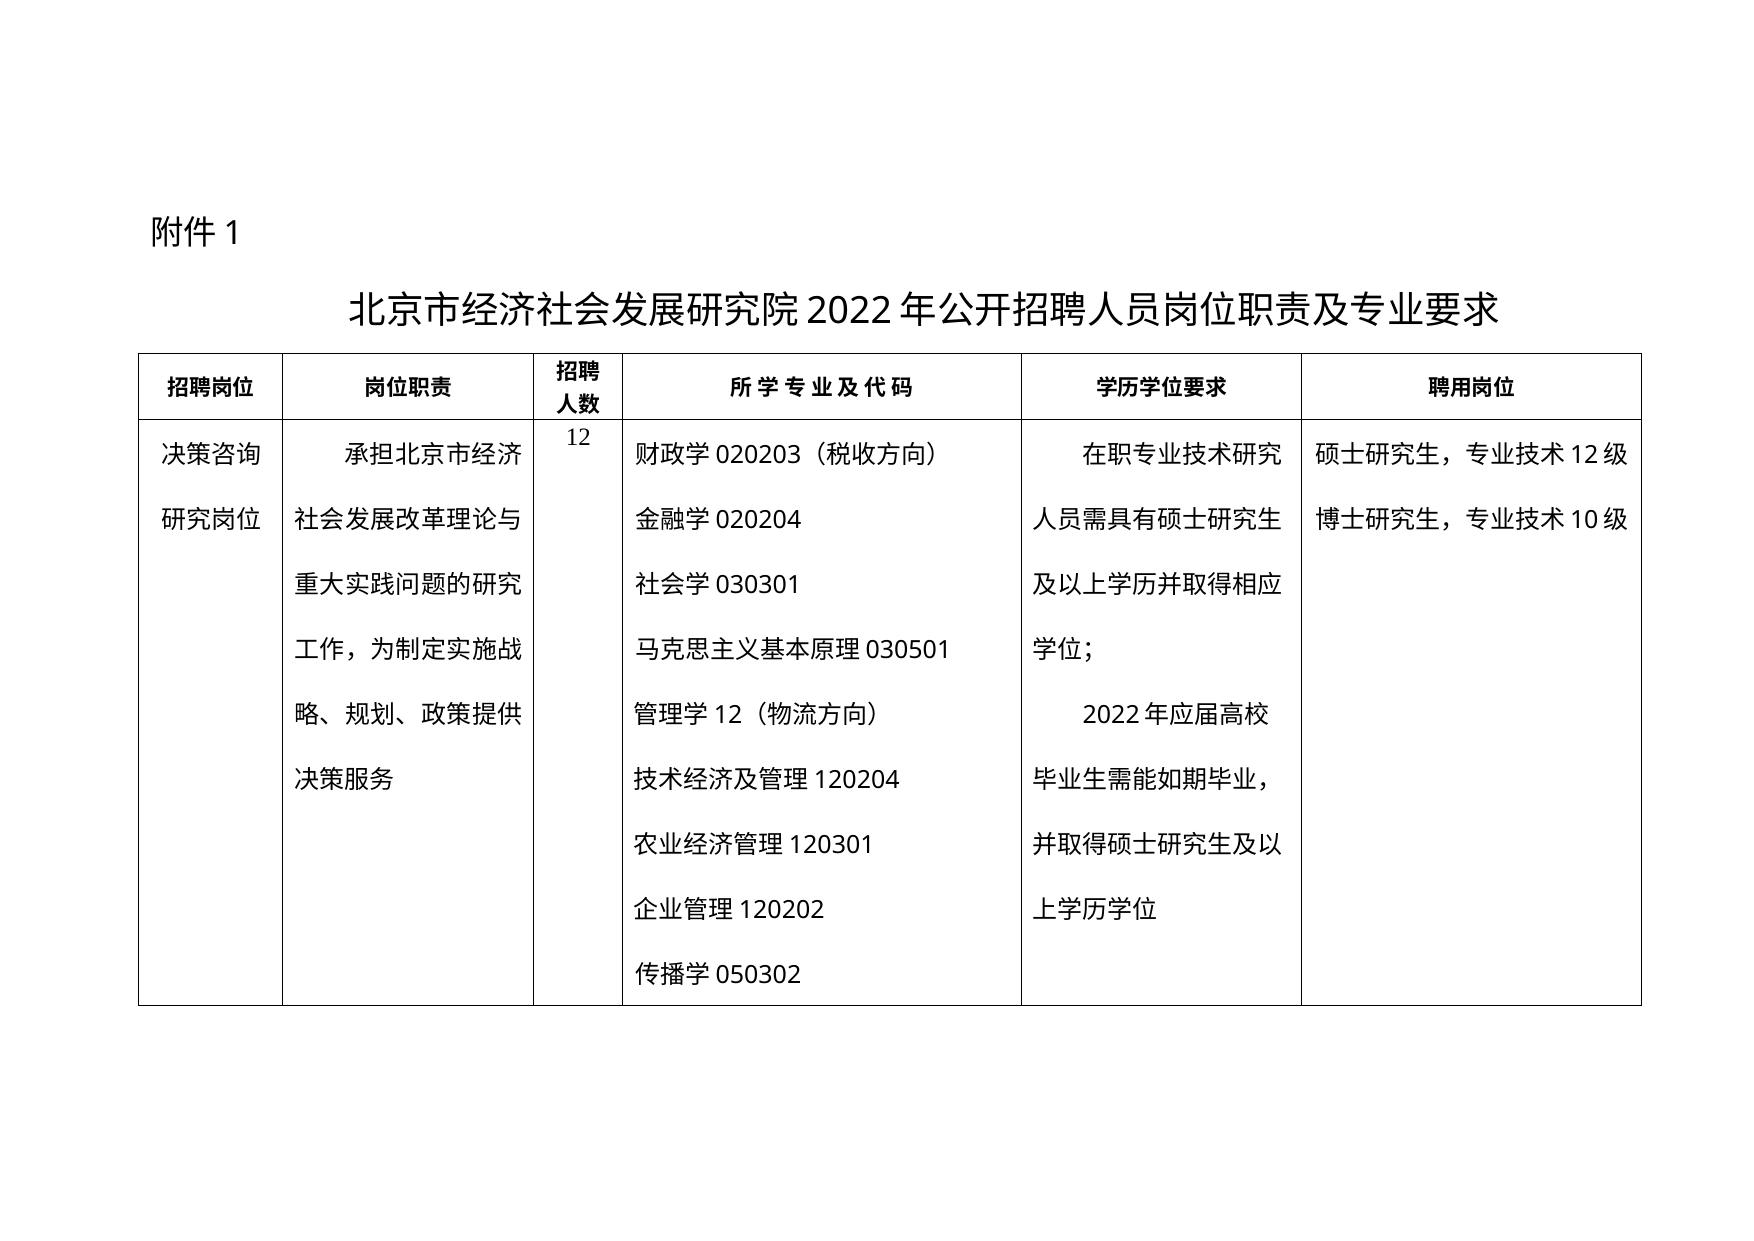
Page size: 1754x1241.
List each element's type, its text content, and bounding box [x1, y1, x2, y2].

table_header 招聘 人数 [534, 354, 622, 419]
text 北京市经济社会发展研究院2022年公开招聘人员岗位职责及专业要求 [150, 275, 1604, 340]
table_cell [283, 420, 533, 1005]
table_header 聘用岗位 [1302, 354, 1641, 419]
table_header 岗位职责 [283, 354, 533, 419]
table_header 所 学 专 业 及 代 码 [623, 354, 1021, 419]
text 附件1 [150, 198, 1604, 263]
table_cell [623, 420, 1021, 1005]
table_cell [1302, 420, 1641, 1005]
table_cell 决策咨询研究岗位 [139, 420, 282, 1005]
table_cell 12 [534, 420, 622, 1005]
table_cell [1022, 420, 1301, 1005]
table_header 招聘岗位 [139, 354, 282, 419]
table_header 学历学位要求 [1022, 354, 1301, 419]
